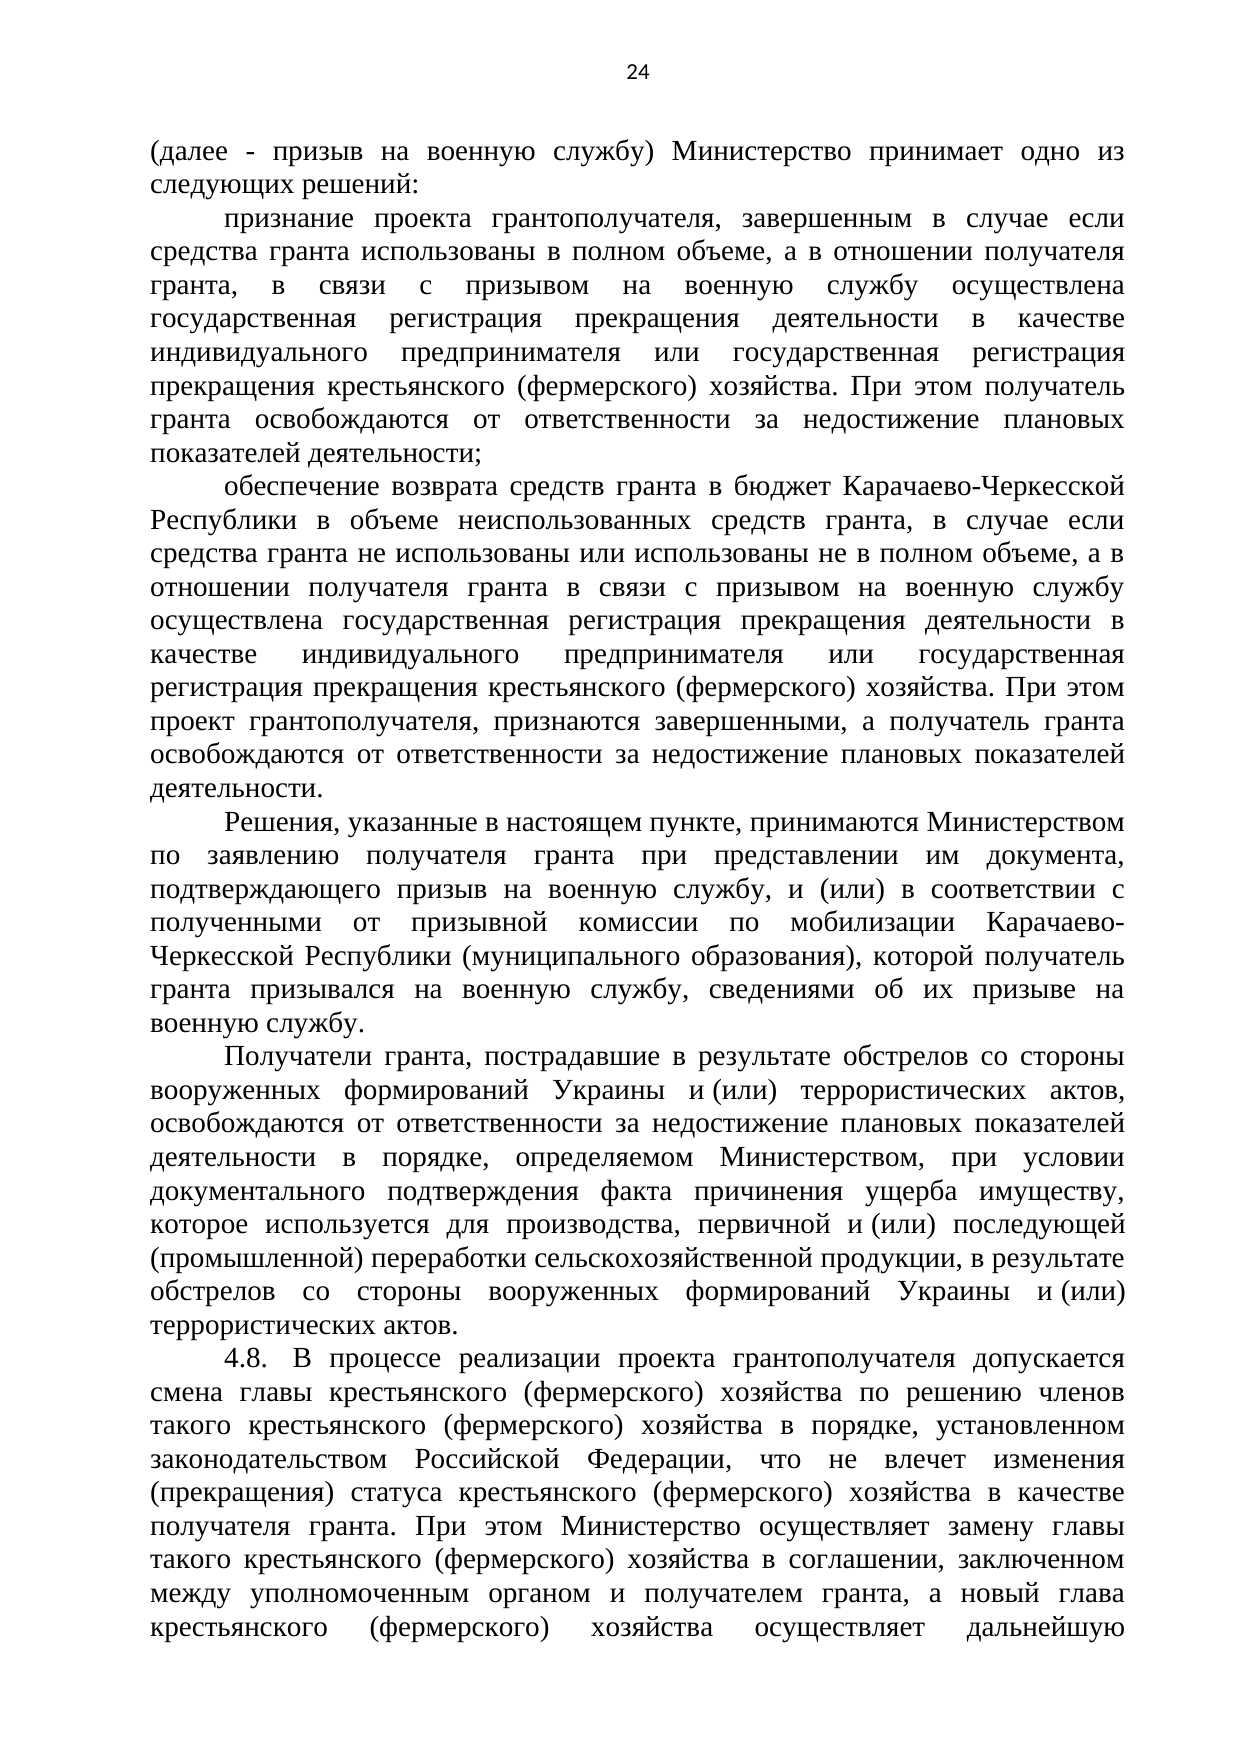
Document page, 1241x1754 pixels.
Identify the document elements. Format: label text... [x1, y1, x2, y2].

text обеспечение возврата средств гранта в бюджет Карачаево-Черкесской Республики в объеме неиспользованных средств гранта, в случае если средства гранта не использованы или использованы не в полном объеме, а в отношении получателя гранта в связи с призывом на военную службу осуществлена государственная регистрация прекращения деятельности в качестве индивидуального предпринимателя или государственная регистрация прекращения крестьянского (фермерского) хозяйства. При этом проект грантополучателя, признаются завершенными, а получатель гранта освобождаются от ответственности за недостижение плановых показателей деятельности. [150, 468, 1126, 804]
text Решения, указанные в настоящем пункте, принимаются Министерством по заявлению получателя гранта при представлении им документа, подтверждающего призыв на военную службу, и (или) в соответствии с полученными от призывной комиссии по мобилизации Карачаево-Черкесской Республики (муниципального образования), которой получатель гранта призывался на военную службу, сведениями об их призыве на военную службу. [150, 804, 1126, 1038]
text Получатели гранта, пострадавшие в результате обстрелов со стороны вооруженных формирований Украины и (или) террористических актов, освобождаются от ответственности за недостижение плановых показателей деятельности в порядке, определяемом Министерством, при условии документального подтверждения факта причинения ущерба имуществу, которое используется для производства, первичной и (или) последующей (промышленной) переработки сельскохозяйственной продукции, в результате обстрелов со стороны вооруженных формирований Украины и (или) террористических актов. [150, 1038, 1126, 1340]
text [150, 133, 1126, 200]
text признание проекта грантополучателя, завершенным в случае если средства гранта использованы в полном объеме, а в отношении получателя гранта, в связи с призывом на военную службу осуществлена государственная регистрация прекращения деятельности в качестве индивидуального предпринимателя или государственная регистрация прекращения крестьянского (фермерского) хозяйства. При этом получатель гранта освобождаются от ответственности за недостижение плановых показателей деятельности; [150, 200, 1126, 468]
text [150, 1340, 1126, 1642]
